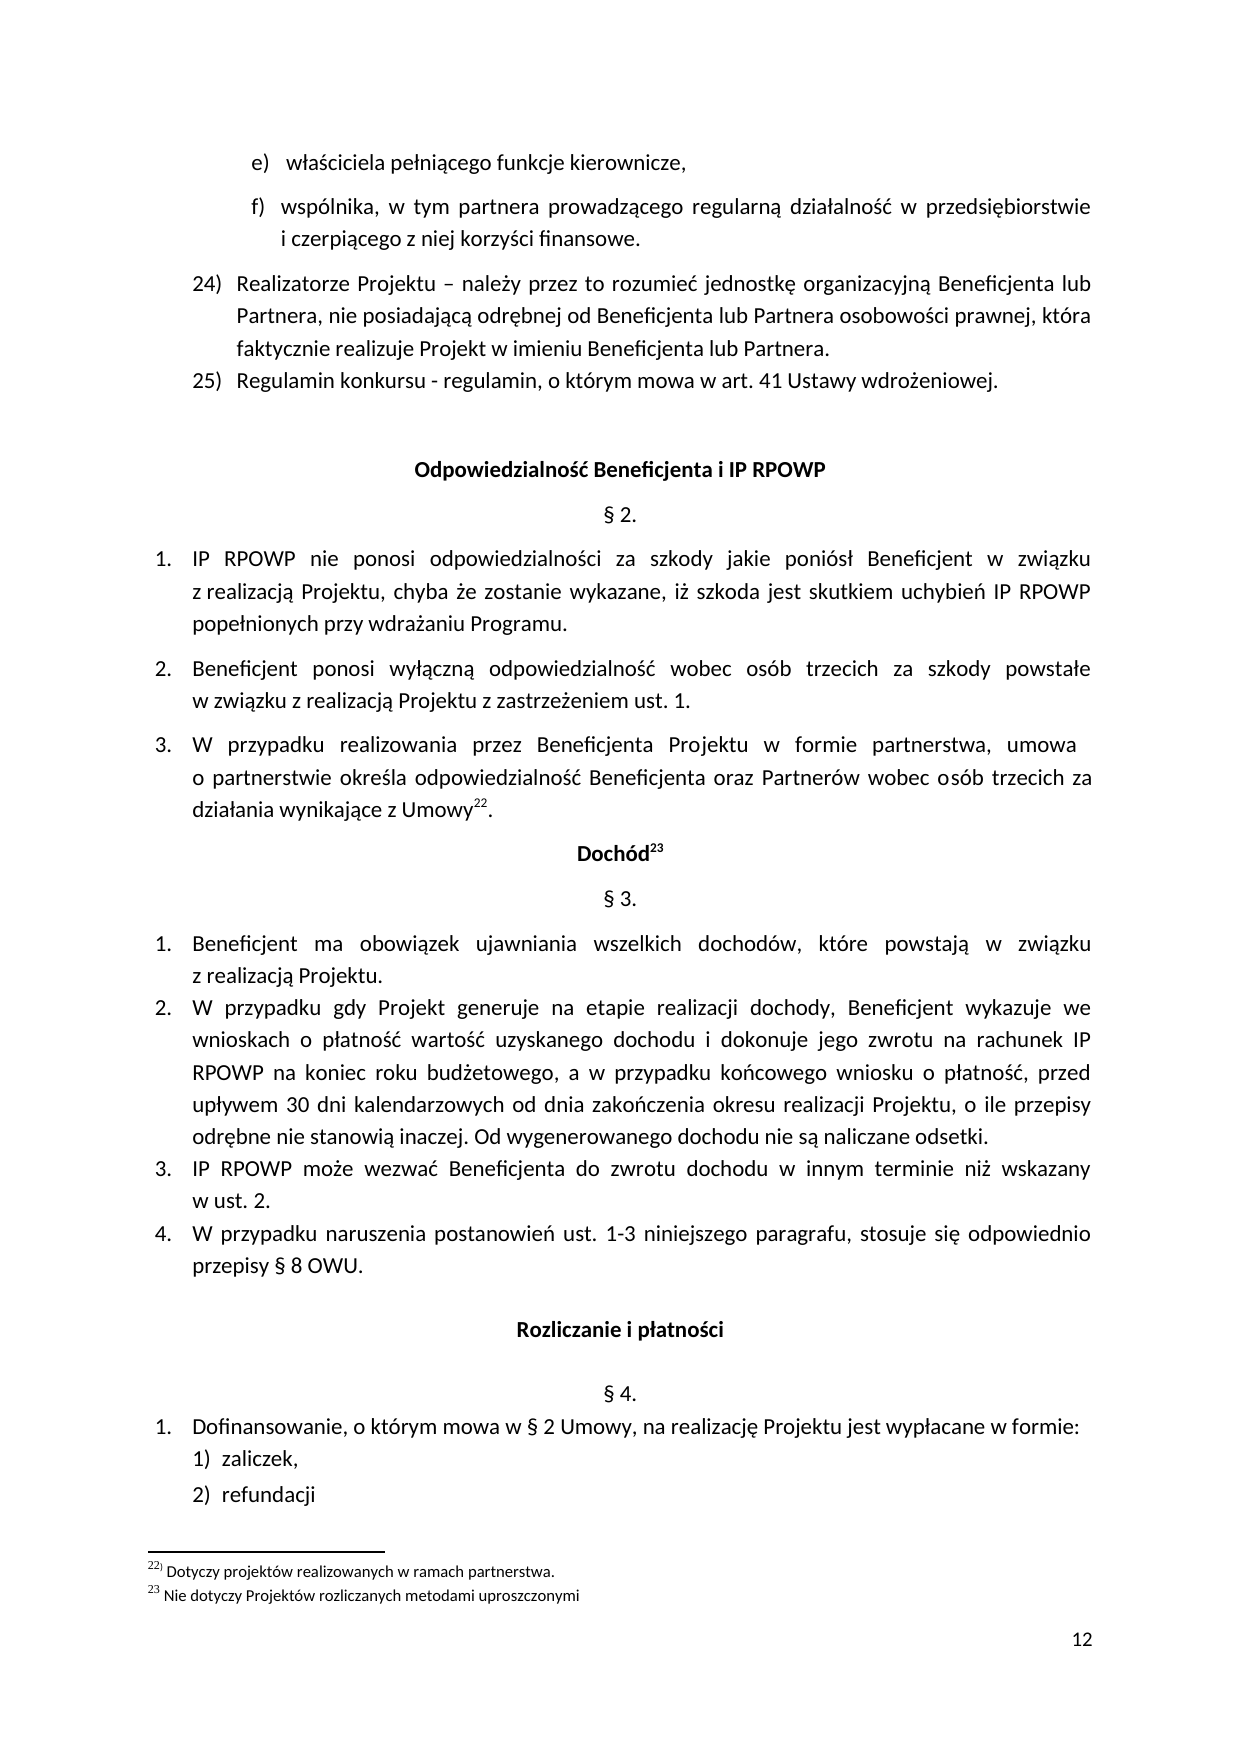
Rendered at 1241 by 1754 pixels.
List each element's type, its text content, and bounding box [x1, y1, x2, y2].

text § 2. [148, 500, 1092, 528]
list Beneficjent ponosi wyłączną odpowiedzialność wobec osób trzecich za szkody powstałe w związku z realizacją Projektu z zastrzeżeniem ust. 1. [154, 654, 1092, 714]
list Dofinansowanie, o którym mowa w § 2 Umowy, na realizację Projektu jest wypłacane w formie: [154, 1412, 1092, 1440]
list IP RPOWP nie ponosi odpowiedzialności za szkody jakie poniósł Beneficjent w związku z realizacją Projektu, chyba że zostanie wykazane, iż szkoda jest skutkiem uchybień IP RPOWP popełnionych przy wdrażaniu Programu. [154, 544, 1092, 637]
list Beneficjent ma obowiązek ujawniania wszelkich dochodów, które powstają w związku z realizacją Projektu. [154, 929, 1092, 989]
text Dochód [148, 839, 1092, 868]
list zaliczek, [192, 1444, 1092, 1472]
list W przypadku naruszenia postanowień ust. 1-3 niniejszego paragrafu, stosuje się odpowiednio przepisy § 8 OWU. [154, 1219, 1092, 1279]
text § 4. [148, 1379, 1092, 1408]
list W przypadku realizowania przez Beneficjenta Projektu w formie partnerstwa, umowa o partnerstwie określa odpowiedzialność Beneficjenta oraz Partnerów wobec osób trzecich za działania wynikające z Umowy. [154, 731, 1092, 823]
text Rozliczanie i płatności [148, 1315, 1092, 1343]
list wspólnika, w tym partnera prowadzącego regularną działalność w przedsiębiorstwie i czerpiącego z niej korzyści finansowe. [251, 192, 1092, 253]
list refundacji [192, 1480, 1092, 1508]
list IP RPOWP może wezwać Beneficjenta do zwrotu dochodu w innym terminie niż wskazany w ust. 2. [154, 1154, 1092, 1214]
list właściciela pełniącego funkcje kierownicze, [251, 148, 1092, 176]
list W przypadku gdy Projekt generuje na etapie realizacji dochody, Beneficjent wykazuje we wnioskach o płatność wartość uzyskanego dochodu i dokonuje jego zwrotu na rachunek IP RPOWP na koniec roku budżetowego, a w przypadku końcowego wniosku o płatność, przed upływem 30 dni kalendarzowych od dnia zakończenia okresu realizacji Projektu, o ile przepisy odrębne nie stanowią inaczej. Od wygenerowanego dochodu nie są naliczane odsetki. [154, 993, 1092, 1150]
list Regulamin konkursu - regulamin, o którym mowa w art. 41 Ustawy wdrożeniowej. [192, 366, 1092, 394]
text § 3. [148, 884, 1092, 912]
list Realizatorze Projektu – należy przez to rozumieć jednostkę organizacyjną Beneficjenta lub Partnera, nie posiadającą odrębnej od Beneficjenta lub Partnera osobowości prawnej, która faktycznie realizuje Projekt w imieniu Beneficjenta lub Partnera. [192, 269, 1092, 362]
text Odpowiedzialność Beneficjenta i IP RPOWP [148, 455, 1092, 483]
